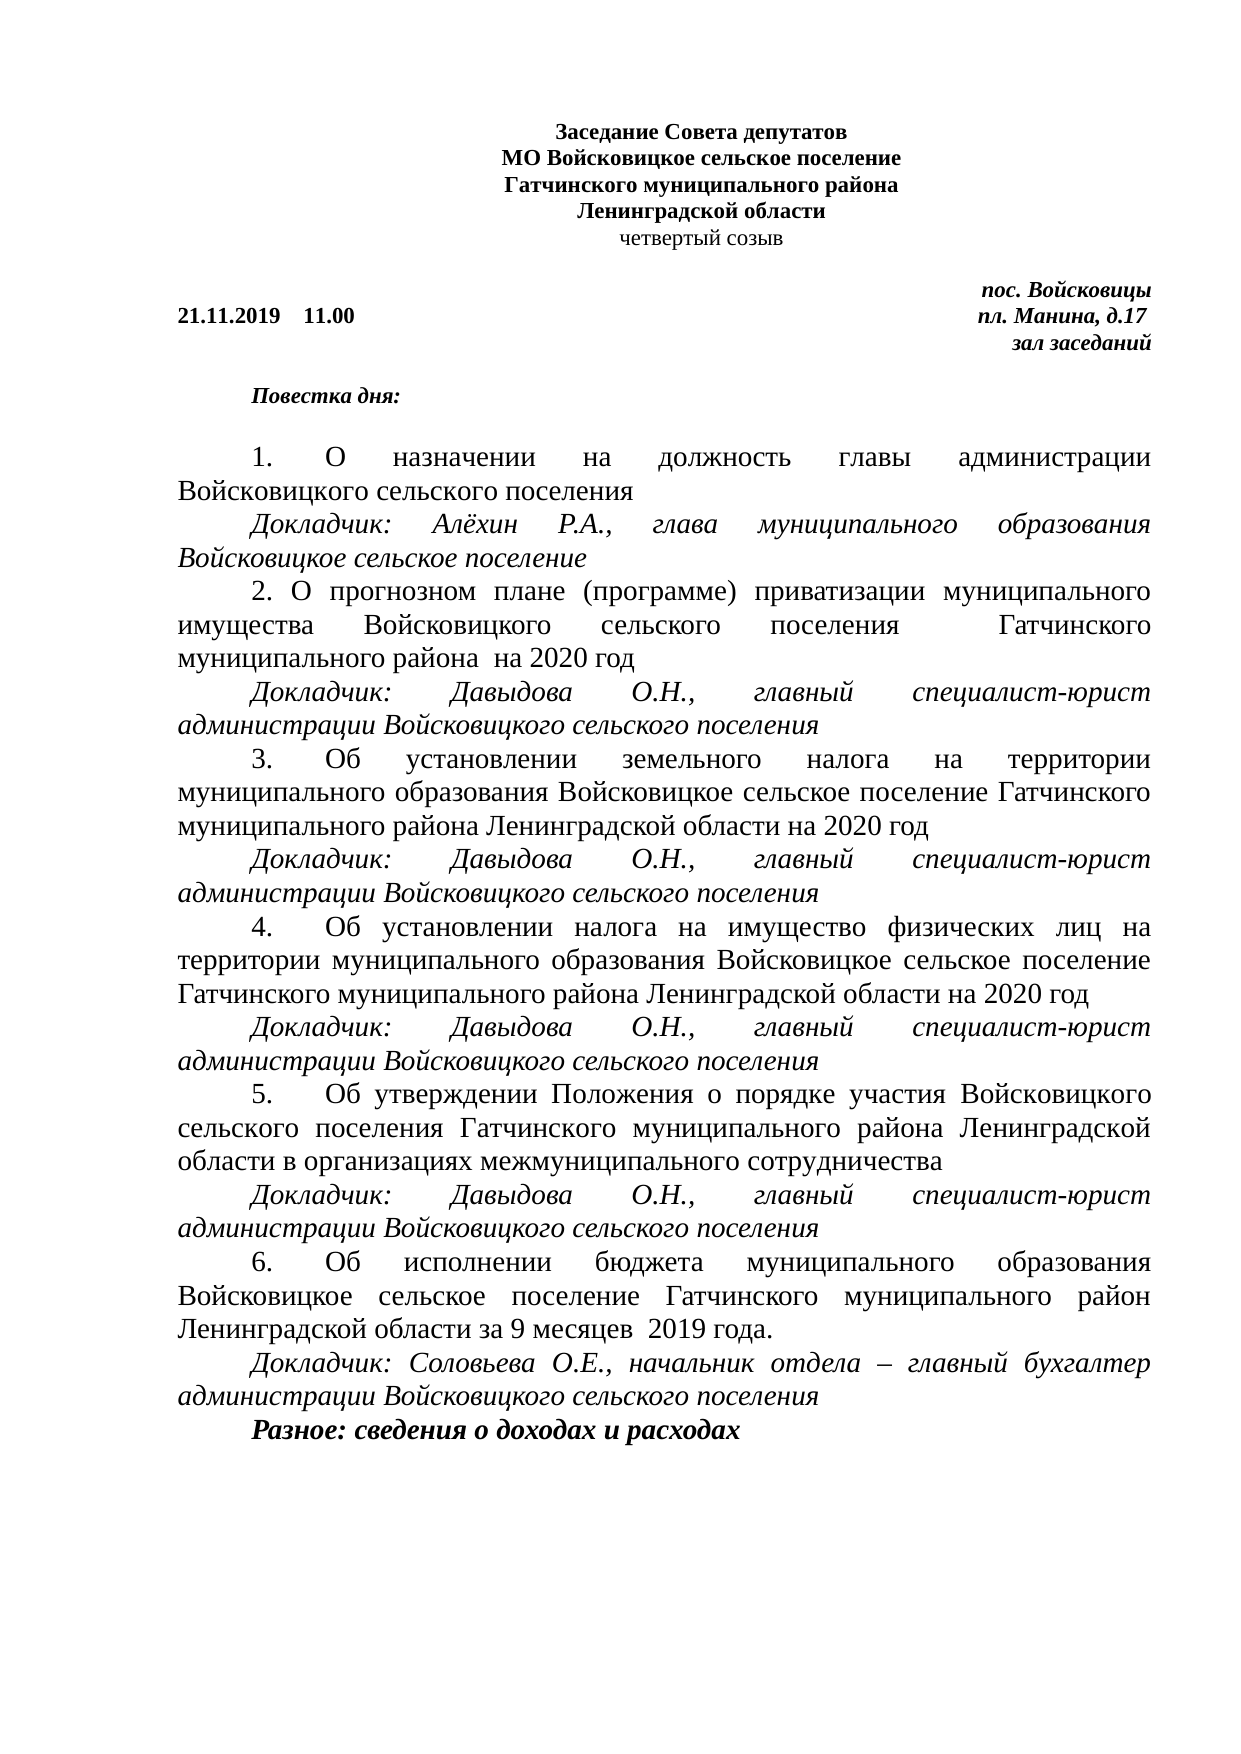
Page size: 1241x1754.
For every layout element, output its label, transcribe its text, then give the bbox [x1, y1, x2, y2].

list Об установлении земельного налога на территории муниципального образования Войсковицкое сельское поселение Гатчинского муниципального района Ленинградской области на 2020 год [177, 741, 1152, 842]
text Гатчинского муниципального района [177, 171, 1152, 197]
text 2. О прогнозном плане (программе) приватизации муниципального имущества Войсковицкого сельского поселения Гатчинского муниципального района на 2020 год [177, 573, 1152, 674]
text 21.11.2019 11.00 пл. Манина, д.17 [177, 303, 1152, 329]
text Докладчик: Соловьева О.Е., начальник отдела – главный бухгалтер администрации Войсковицкого сельского поселения [177, 1345, 1152, 1412]
text Заседание Совета депутатов [177, 118, 1152, 144]
text МО Войсковицкое сельское поселение [177, 144, 1152, 171]
list Об утверждении Положения о порядке участия Войсковицкого сельского поселения Гатчинского муниципального района Ленинградской области в организациях межмуниципального сотрудничества [177, 1076, 1152, 1177]
text зал заседаний [177, 329, 1152, 355]
text пос. Войсковицы [546, 276, 1152, 303]
text четвертый созыв [177, 223, 1152, 250]
text Докладчик: Алёхин Р.А., глава муниципального образования Войсковицкое сельское поселение [177, 506, 1152, 573]
text Докладчик: Давыдова О.Н., главный специалист-юрист администрации Войсковицкого сельского поселения [177, 842, 1152, 909]
text Разное: сведения о доходах и расходах [177, 1412, 1152, 1445]
text Докладчик: Давыдова О.Н., главный специалист-юрист администрации Войсковицкого сельского поселения [177, 1009, 1152, 1076]
text Повестка дня: [177, 382, 1152, 408]
text Докладчик: Давыдова О.Н., главный специалист-юрист администрации Войсковицкого сельского поселения [177, 1177, 1152, 1244]
list Об исполнении бюджета муниципального образования Войсковицкое сельское поселение Гатчинского муниципального район Ленинградской области за 9 месяцев 2019 года. [177, 1244, 1152, 1345]
list Об установлении налога на имущество физических лиц на территории муниципального образования Войсковицкое сельское поселение Гатчинского муниципального района Ленинградской области на 2020 год [177, 909, 1152, 1009]
text Ленинградской области [177, 197, 1152, 223]
list О назначении на должность главы администрации Войсковицкого сельского поселения [177, 439, 1152, 506]
text Докладчик: Давыдова О.Н., главный специалист-юрист администрации Войсковицкого сельского поселения [177, 674, 1152, 741]
